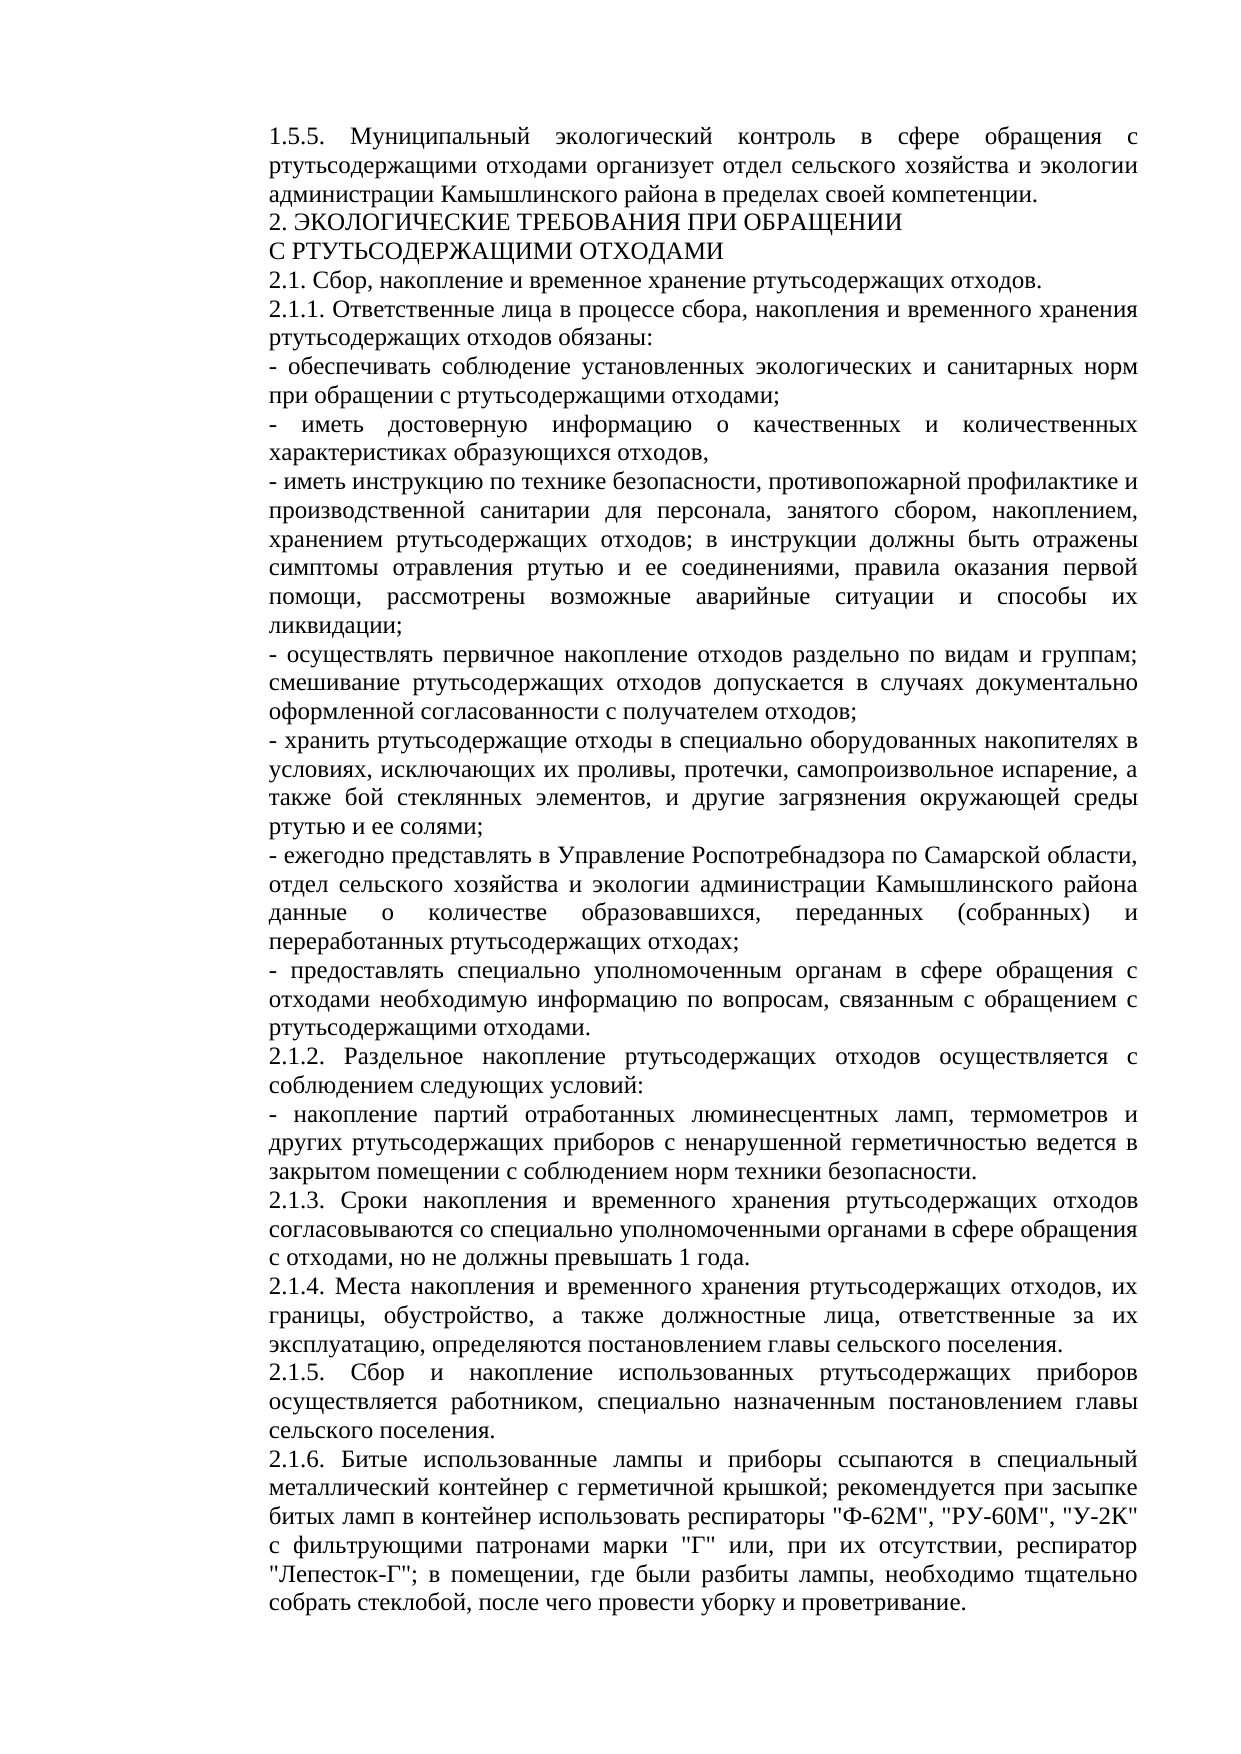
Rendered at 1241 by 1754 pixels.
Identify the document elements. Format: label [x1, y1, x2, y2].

table_header [177, 118, 1152, 1619]
